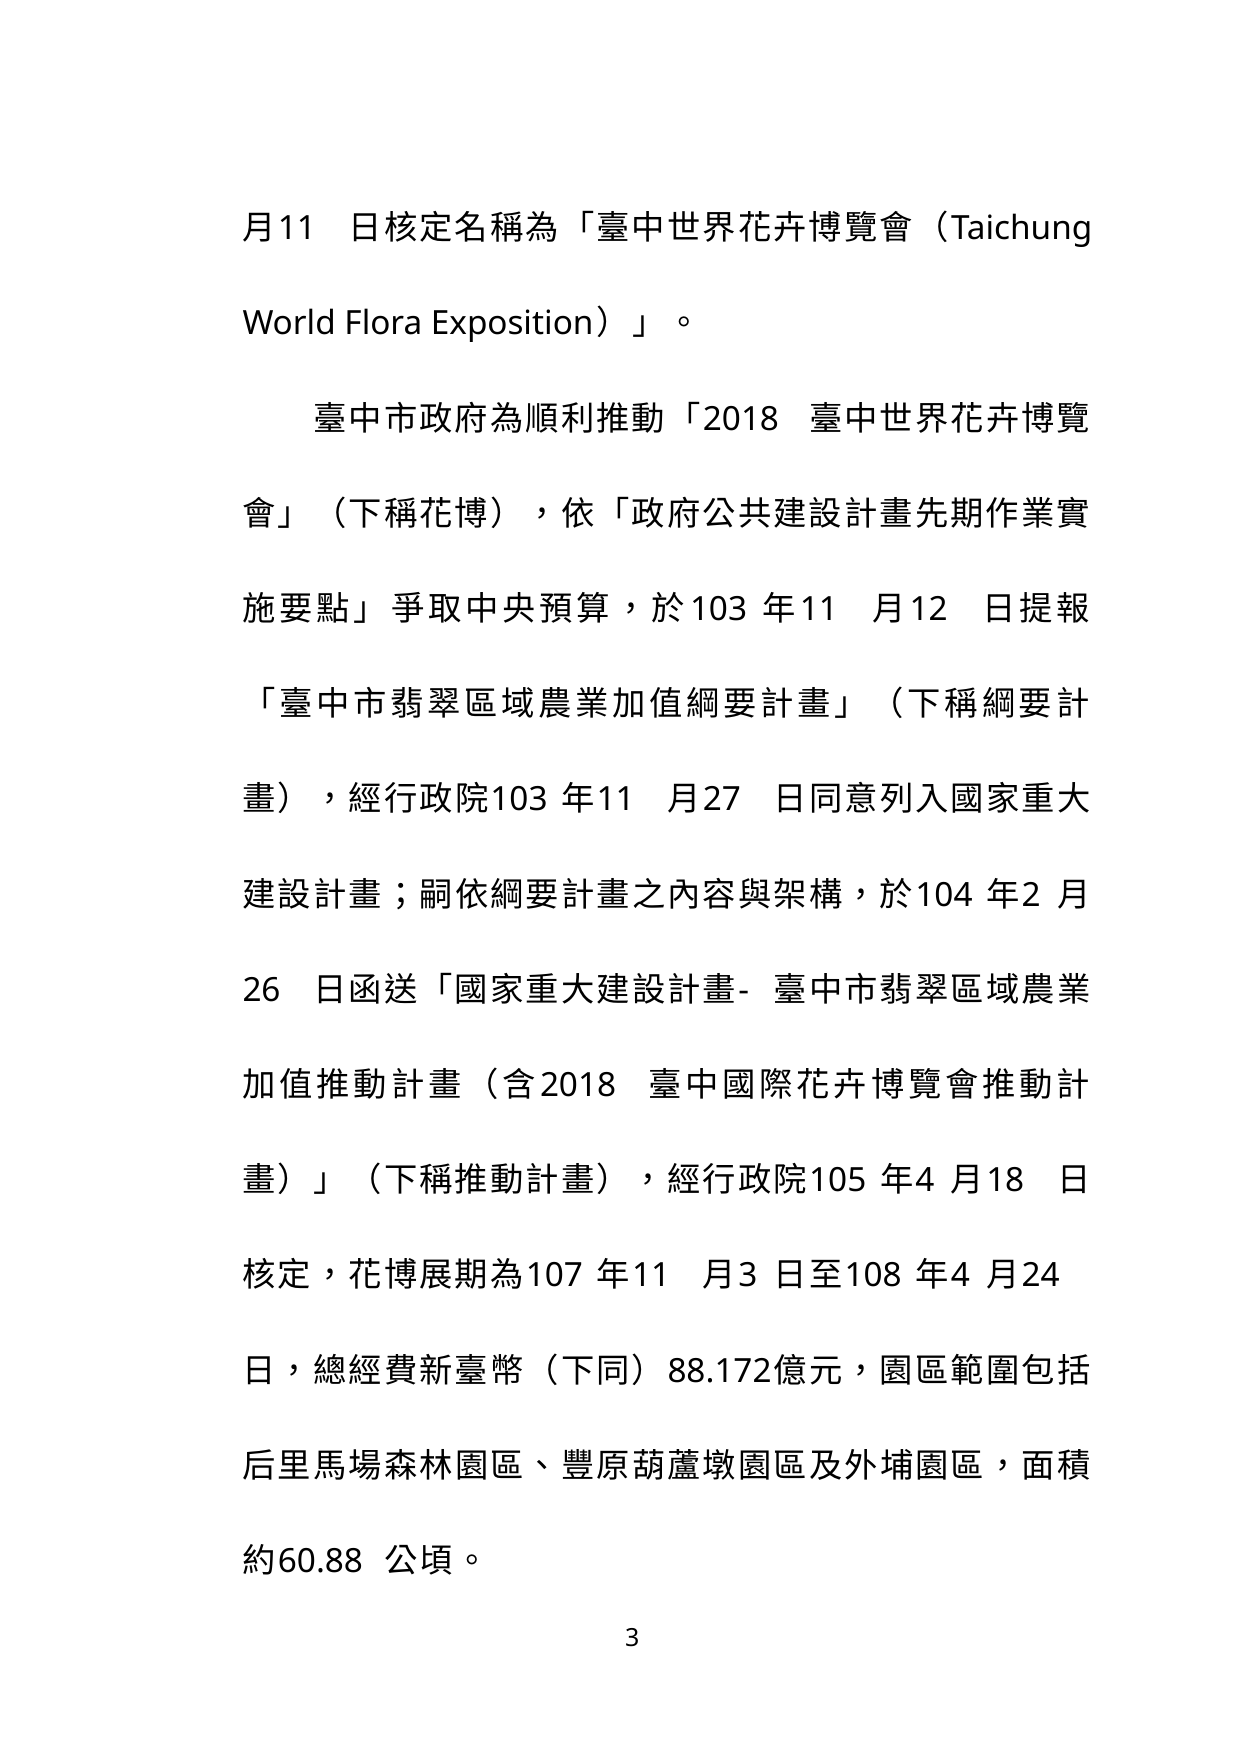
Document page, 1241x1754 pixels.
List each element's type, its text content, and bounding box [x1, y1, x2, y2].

text 臺中市政府為順利推動「2018臺中世界花卉博覽會」（下稱花博），依「政府公共建設計畫先期作業實施要點」爭取中央預算，於103年11月12日提報「臺中市翡翠區域農業加值綱要計畫」（下稱綱要計畫），經行政院103年11月27日同意列入國家重大建設計畫；嗣依綱要計畫之內容與架構，於104年2月26日函送「國家重大建設計畫-臺中市翡翠區域農業加值推動計畫（含2018臺中國際花卉博覽會推動計畫）」（下稱推動計畫），經行政院105年4月18日核定，花博展期為107年11月3日至108年4月24日，總經費新臺幣（下同）88.172億元，園區範圍包括后里馬場森林園區、豐原葫蘆墩園區及外埔園區，面積約60.88公頃。 [242, 368, 1092, 1606]
